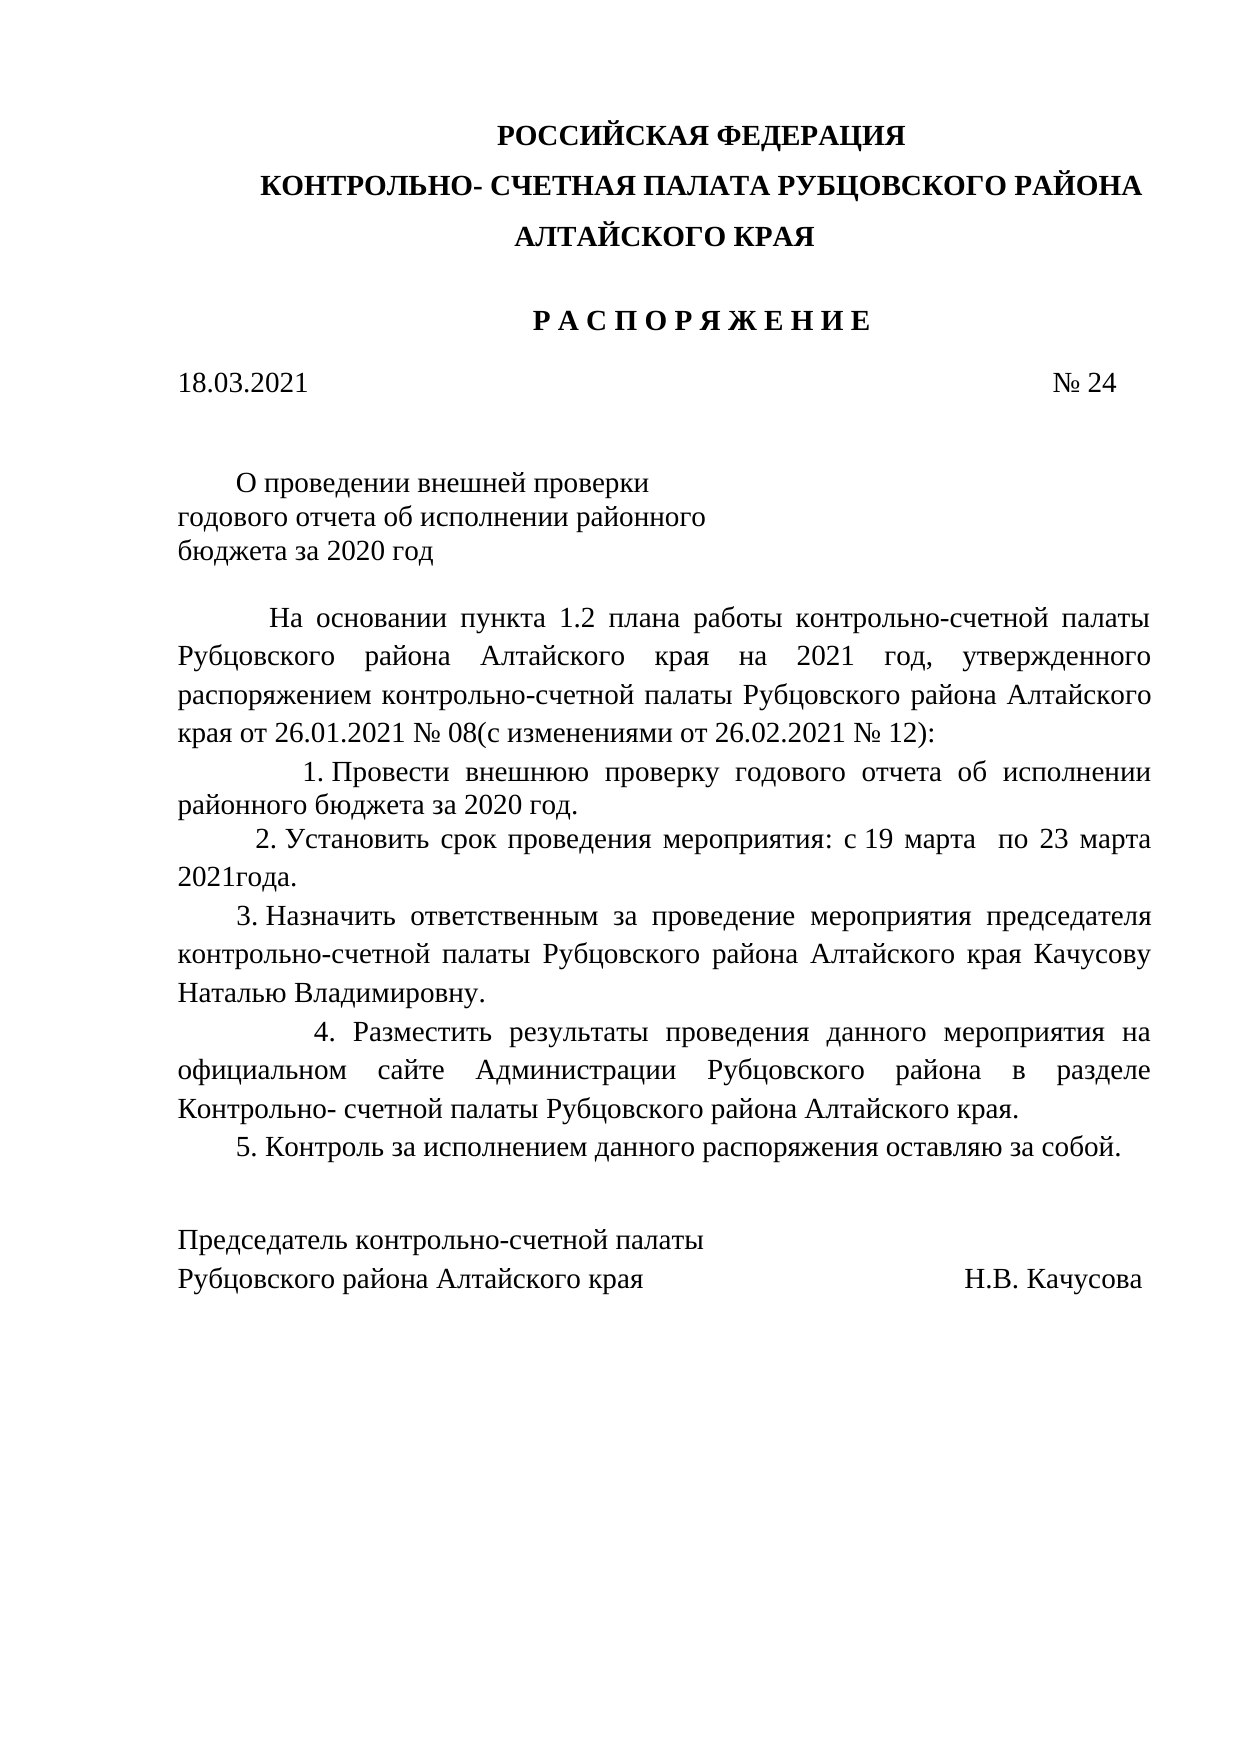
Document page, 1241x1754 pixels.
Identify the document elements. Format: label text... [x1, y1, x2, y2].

text бюджета за 2020 год [177, 533, 1152, 566]
text 1. Провести внешнюю проверку годового отчета об исполнении районного бюджета за 2020 год. [177, 754, 1152, 821]
text 3. Назначить ответственным за проведение мероприятия председателя контрольно-счетной палаты Рубцовского района Алтайского края Качусову Наталью Владимировну. [177, 898, 1152, 1009]
list 4. Разместить результаты проведения данного мероприятия на официальном сайте Администрации Рубцовского района в разделе Контрольно- счетной палаты Рубцовского района Алтайского края. [177, 1014, 1152, 1124]
text О проведении внешней проверки [177, 466, 1152, 499]
text КОНТРОЛЬНО- СЧЕТНАЯ ПАЛАТА РУБЦОВСКОГО РАЙОНА АЛТАЙСКОГО КРАЯ [177, 168, 1152, 252]
list 5. Контроль за исполнением данного распоряжения оставляю за собой. [177, 1129, 1152, 1163]
text Рубцовского района Алтайского края Н.В. Качусова [177, 1261, 1152, 1294]
text 2. Установить срок проведения мероприятия: с 19 марта по 23 марта 2021года. [177, 821, 1152, 893]
text Р А С П О Р Я Ж Е Н И Е [177, 303, 1152, 336]
text Председатель контрольно-счетной палаты [177, 1222, 1152, 1256]
text На основании пункта 1.2 плана работы контрольно-счетной палаты Рубцовского района Алтайского края на 2021 год, утвержденного распоряжением контрольно-счетной палаты Рубцовского района Алтайского края от 26.01.2021 № 08(с изменениями от 26.02.2021 № 12): [177, 600, 1152, 749]
text годового отчета об исполнении районного [177, 499, 1152, 533]
text РОССИЙСКАЯ ФЕДЕРАЦИЯ [177, 118, 1152, 152]
text 18.03.2021 № 24 [177, 365, 1152, 398]
